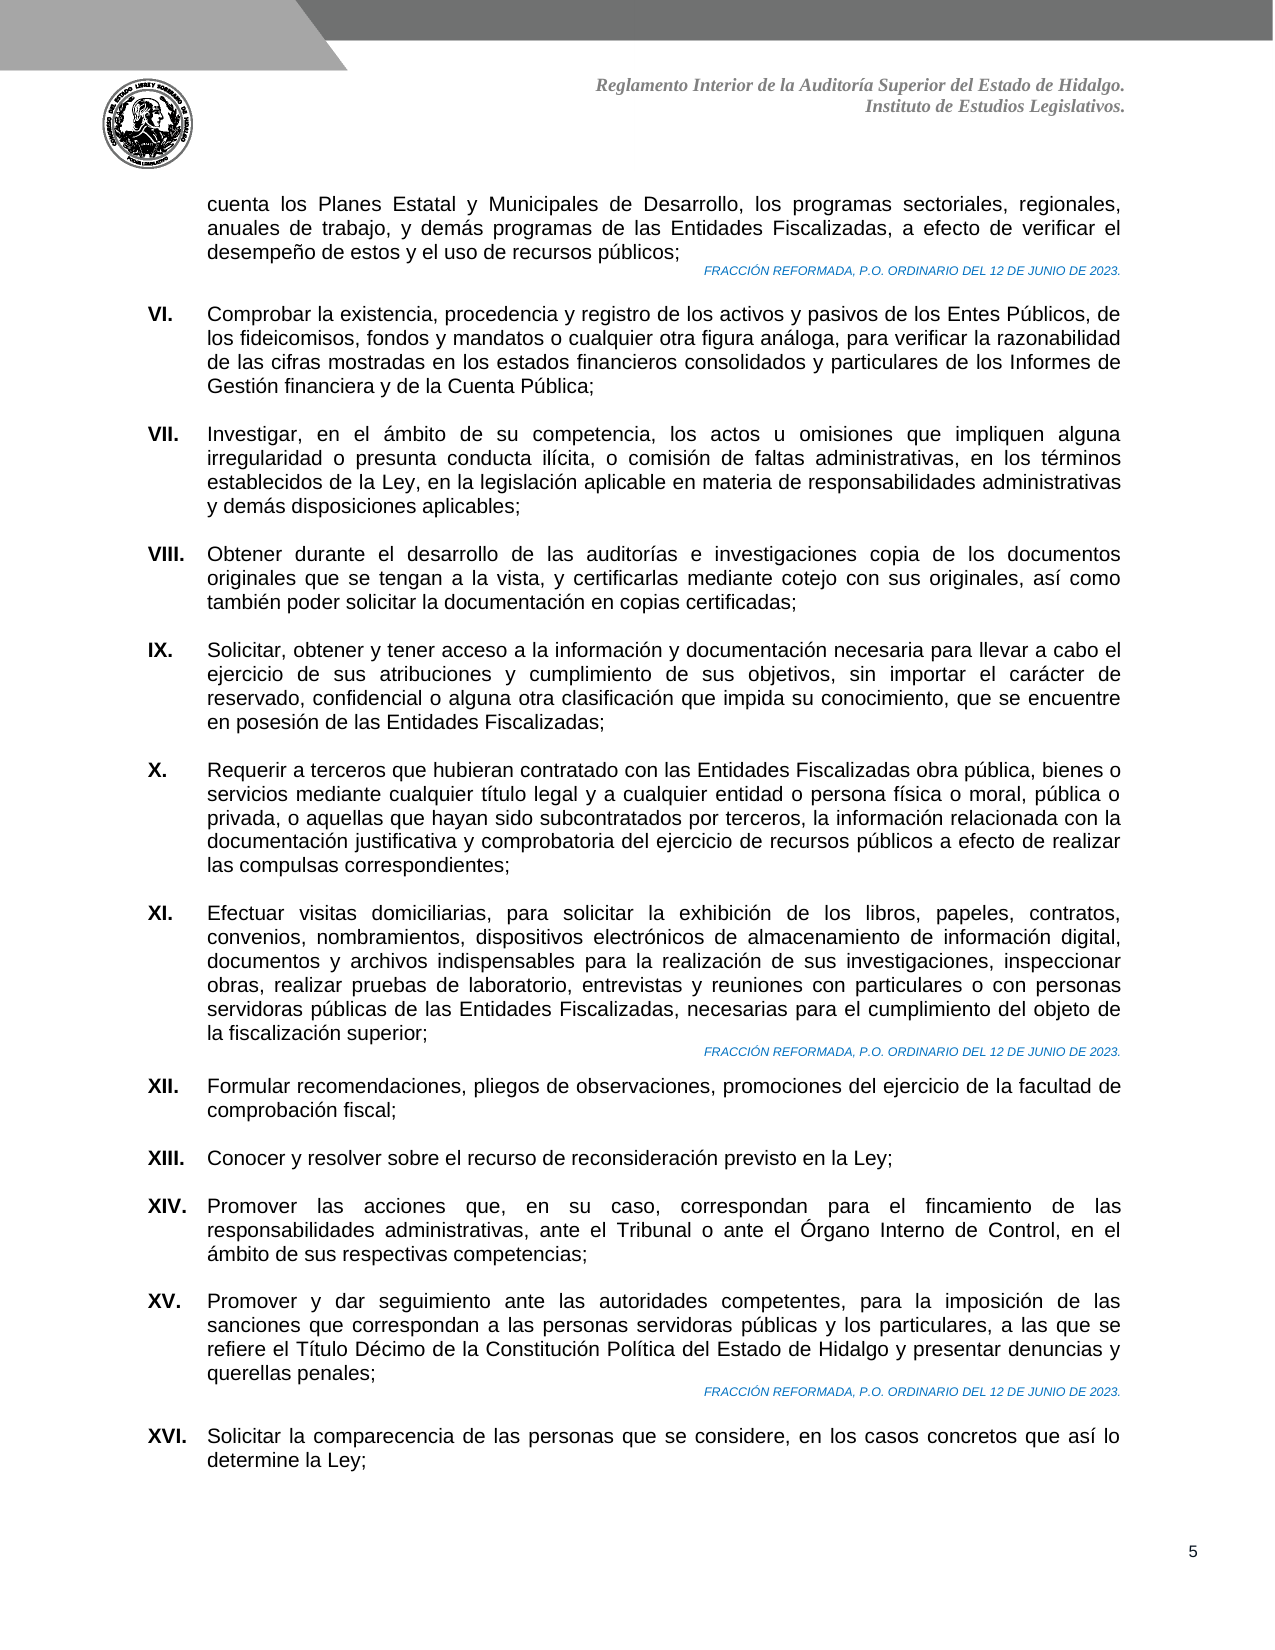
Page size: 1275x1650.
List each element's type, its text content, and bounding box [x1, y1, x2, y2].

text XV. Promover y dar seguimiento ante las autoridades competentes, para la imposición de las sanciones que correspondan a las personas servidoras públicas y los particulares, a las que se refiere el Título Décimo de la Constitución Política del Estado de Hidalgo y presentar denuncias y querellas penales; [148, 1289, 1122, 1385]
text FRACCIÓN REFORMADA, P.O. ORDINARIO DEL 12 DE JUNIO DE 2023. [148, 264, 1122, 278]
text XIII. Conocer y resolver sobre el recurso de reconsideración previsto en la Ley; [148, 1146, 1122, 1169]
text VII. Investigar, en el ámbito de su competencia, los actos u omisiones que impliquen alguna irregularidad o presunta conducta ilícita, o comisión de faltas administrativas, en los términos establecidos de la Ley, en la legislación aplicable en materia de responsabilidades administrativas y demás disposiciones aplicables; [148, 422, 1122, 518]
picture [0, 0, 1273, 171]
text FRACCIÓN REFORMADA, P.O. ORDINARIO DEL 12 DE JUNIO DE 2023. [148, 1045, 1122, 1059]
text XVI. Solicitar la comparecencia de las personas que se considere, en los casos concretos que así lo determine la Ley; [148, 1423, 1122, 1471]
text XIV. Promover las acciones que, en su caso, correspondan para el fincamiento de las responsabilidades administrativas, ante el Tribunal o ante el Órgano Interno de Control, en el ámbito de sus respectivas competencias; [148, 1193, 1122, 1265]
text XI. Efectuar visitas domiciliarias, para solicitar la exhibición de los libros, papeles, contratos, convenios, nombramientos, dispositivos electrónicos de almacenamiento de información digital, documentos y archivos indispensables para la realización de sus investigaciones, inspeccionar obras, realizar pruebas de laboratorio, entrevistas y reuniones con particulares o con personas servidoras públicas de las Entidades Fiscalizadas, necesarias para el cumplimiento del objeto de la fiscalización superior; [148, 901, 1122, 1045]
text XII. Formular recomendaciones, pliegos de observaciones, promociones del ejercicio de la facultad de comprobación fiscal; [148, 1074, 1122, 1122]
text VI. Comprobar la existencia, procedencia y registro de los activos y pasivos de los Entes Públicos, de los fideicomisos, fondos y mandatos o cualquier otra figura análoga, para verificar la razonabilidad de las cifras mostradas en los estados financieros consolidados y particulares de los Informes de Gestión financiera y de la Cuenta Pública; [148, 302, 1122, 398]
text VIII. Obtener durante el desarrollo de las auditorías e investigaciones copia de los documentos originales que se tengan a la vista, y certificarlas mediante cotejo con sus originales, así como también poder solicitar la documentación en copias certificadas; [148, 542, 1122, 614]
text FRACCIÓN REFORMADA, P.O. ORDINARIO DEL 12 DE JUNIO DE 2023. [148, 1385, 1122, 1399]
text IX. Solicitar, obtener y tener acceso a la información y documentación necesaria para llevar a cabo el ejercicio de sus atribuciones y cumplimiento de sus objetivos, sin importar el carácter de reservado, confidencial o alguna otra clasificación que impida su conocimiento, que se encuentre en posesión de las Entidades Fiscalizadas; [148, 638, 1122, 733]
text X. Requerir a terceros que hubieran contratado con las Entidades Fiscalizadas obra pública, bienes o servicios mediante cualquier título legal y a cualquier entidad o persona física o moral, pública o privada, o aquellas que hayan sido subcontratados por terceros, la información relacionada con la documentación justificativa y comprobatoria del ejercicio de recursos públicos a efecto de realizar las compulsas correspondientes; [148, 757, 1122, 877]
